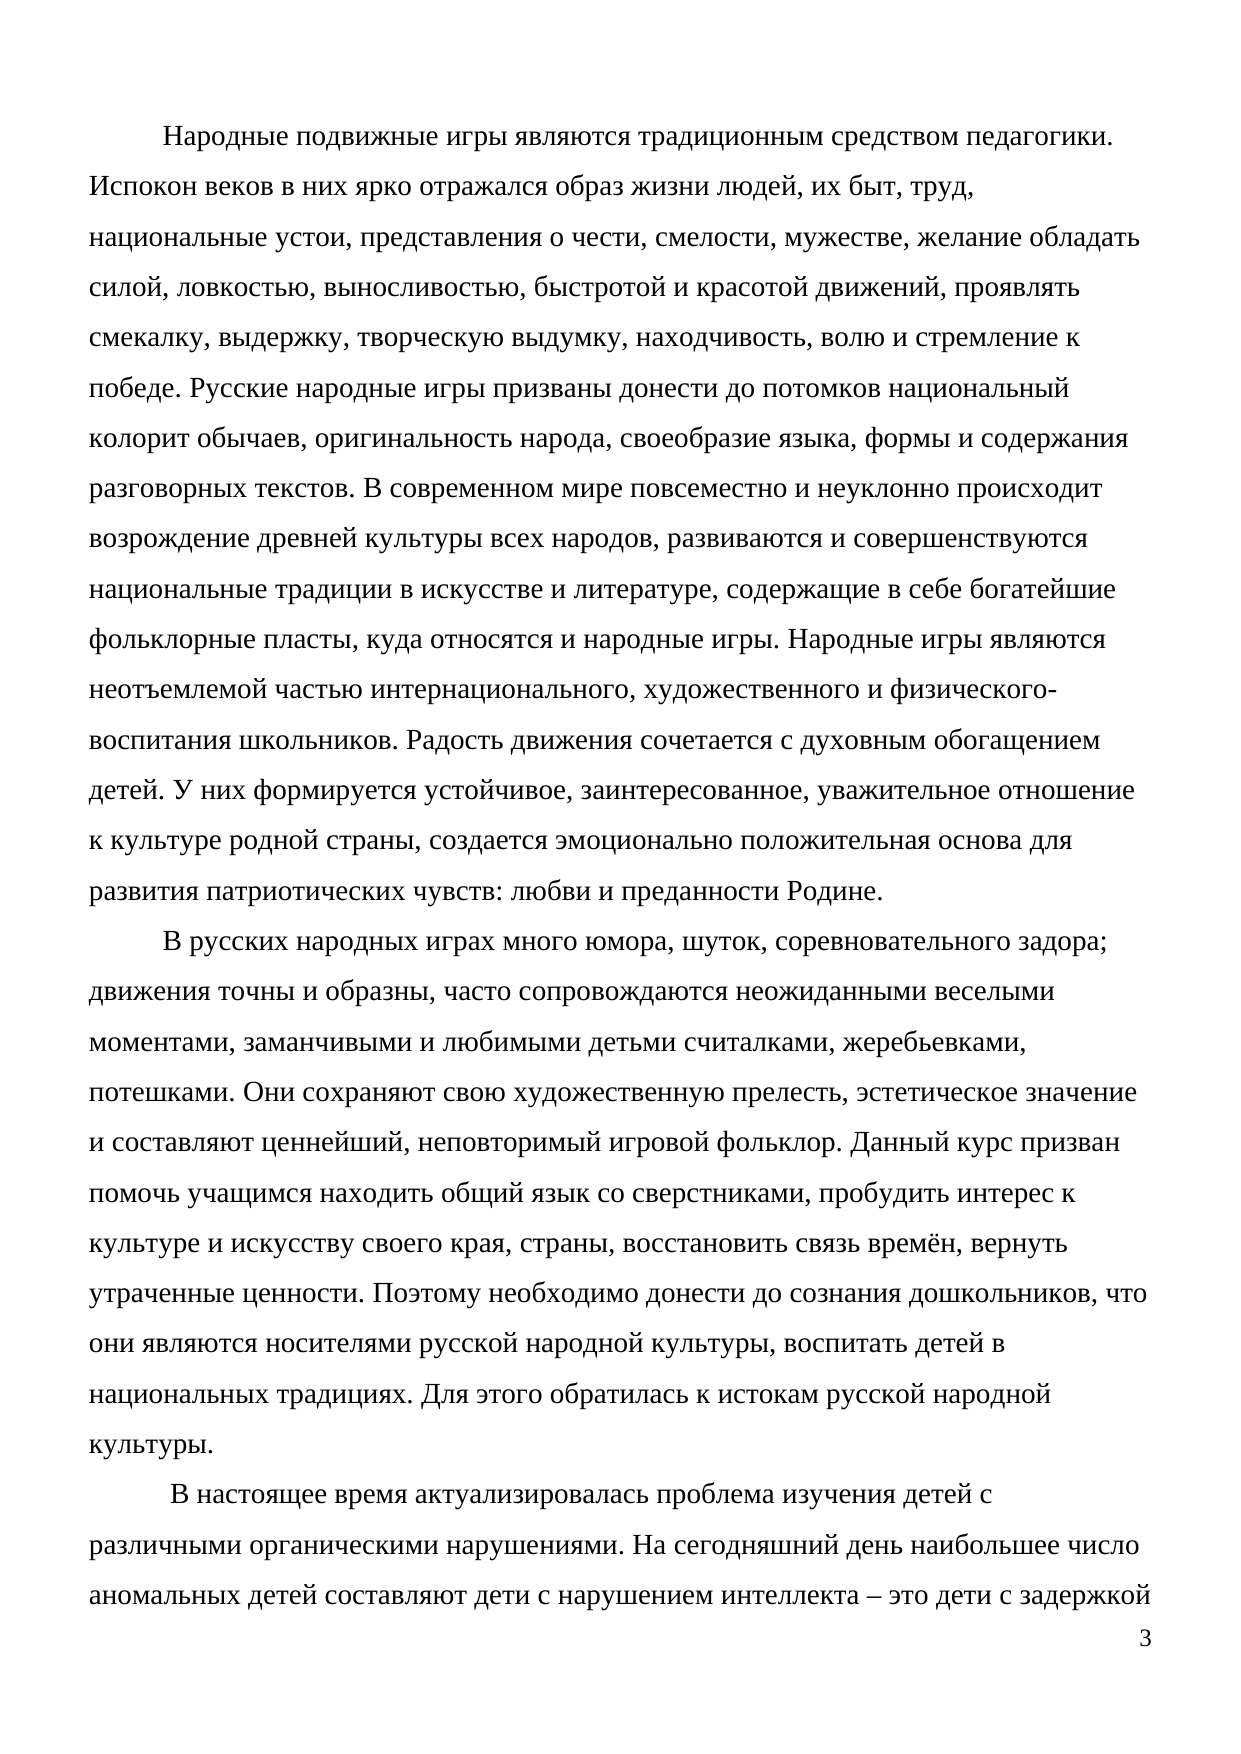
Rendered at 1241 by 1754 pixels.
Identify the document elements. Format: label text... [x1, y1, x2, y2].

text В русских народных играх много юмора, шуток, соревновательного задора; движения точны и образны, часто сопровождаются неожиданными веселыми моментами, заманчивыми и любимыми детьми считалками, жеребьевками, потешками. Они сохраняют свою художественную прелесть, эстетическое значение и составляют ценнейший, неповторимый игровой фольклор. Данный курс призван помочь учащимся находить общий язык со сверстниками, пробудить интерес к культуре и искусству своего края, страны, восстановить связь времён, вернуть утраченные ценности. Поэтому необходимо донести до сознания дошкольников, что они являются носителями русской народной культуры, воспитать детей в национальных традициях. Для этого обратилась к истокам русской народной культуры. [89, 923, 1152, 1460]
text Народные подвижные игры являются традиционным средством педагогики. Испокон веков в них ярко отражался образ жизни людей, их быт, труд, национальные устои, представления о чести, смелости, мужестве, желание обладать силой, ловкостью, выносливостью, быстротой и красотой движений, проявлять смекалку, выдержку, творческую выдумку, находчивость, волю и стремление к победе. Русские народные игры призваны донести до потомков национальный колорит обычаев, оригинальность народа, своеобразие языка, формы и содержания разговорных текстов. В современном мире повсеместно и неуклонно происходит возрождение древней культуры всех народов, развиваются и совершенствуются национальные традиции в искусстве и литературе, содержащие в себе богатейшие фольклорные пласты, куда относятся и народные игры. Народные игры являются неотъемлемой частью интернационального, художественного и физического- воспитания школьников. Радость движения сочетается с духовным обогащением детей. У них формируется устойчивое, заинтересованное, уважительное отношение к культуре родной страны, создается эмоционально положительная основа для развития патриотических чувств: любви и преданности Родине. [89, 118, 1152, 906]
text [89, 1477, 1152, 1611]
